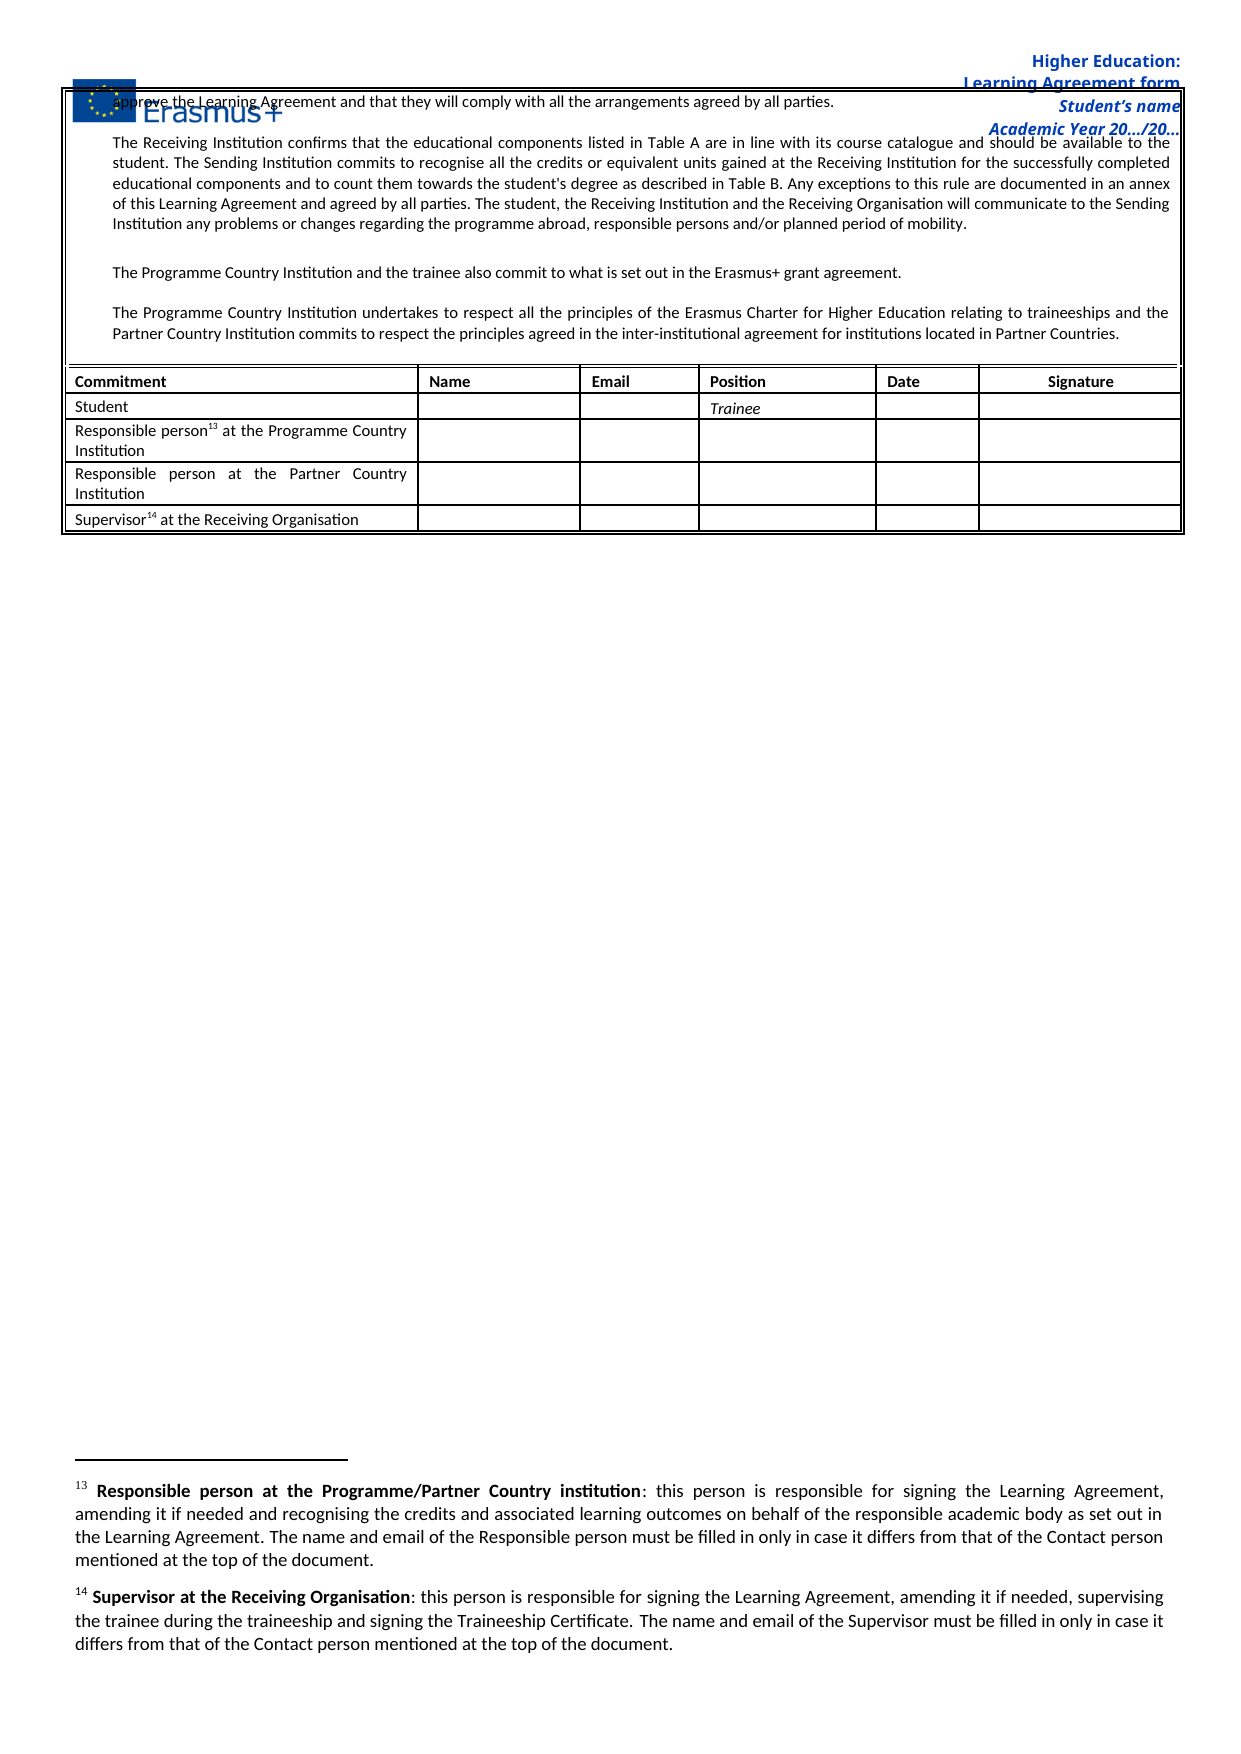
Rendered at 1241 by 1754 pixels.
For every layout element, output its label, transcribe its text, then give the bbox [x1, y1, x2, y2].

table_cell Responsible person at the Programme Country Institution [66, 420, 417, 461]
table_cell Email [581, 368, 698, 392]
table_cell [877, 394, 978, 418]
table_cell [980, 420, 1180, 461]
table_cell Commitment [64, 364, 417, 392]
table_cell [581, 506, 698, 530]
table_cell Student [66, 394, 417, 418]
table_cell [877, 506, 978, 530]
table_cell Signature [980, 364, 1182, 392]
table_cell [980, 463, 1180, 504]
table_cell [581, 420, 698, 461]
table_cell [877, 420, 978, 461]
table_cell [419, 420, 579, 461]
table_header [66, 92, 1180, 363]
table_cell [700, 463, 875, 504]
table_cell Position [700, 368, 875, 392]
table_cell [700, 506, 875, 530]
table_cell Responsible person at the Partner Country Institution [66, 463, 417, 504]
table_cell [581, 463, 698, 504]
table_cell [700, 420, 875, 461]
table_cell [581, 394, 698, 418]
table_cell Name [419, 368, 579, 392]
table_cell Date [877, 368, 978, 392]
table_cell [980, 506, 1180, 530]
table_cell [419, 463, 579, 504]
table_cell Supervisor at the Receiving Organisation [66, 506, 417, 530]
table_cell Trainee [700, 394, 875, 418]
picture [72, 79, 283, 87]
table_cell [419, 394, 579, 418]
table_cell [877, 463, 978, 504]
table_cell [980, 394, 1180, 418]
table_cell [419, 506, 579, 530]
